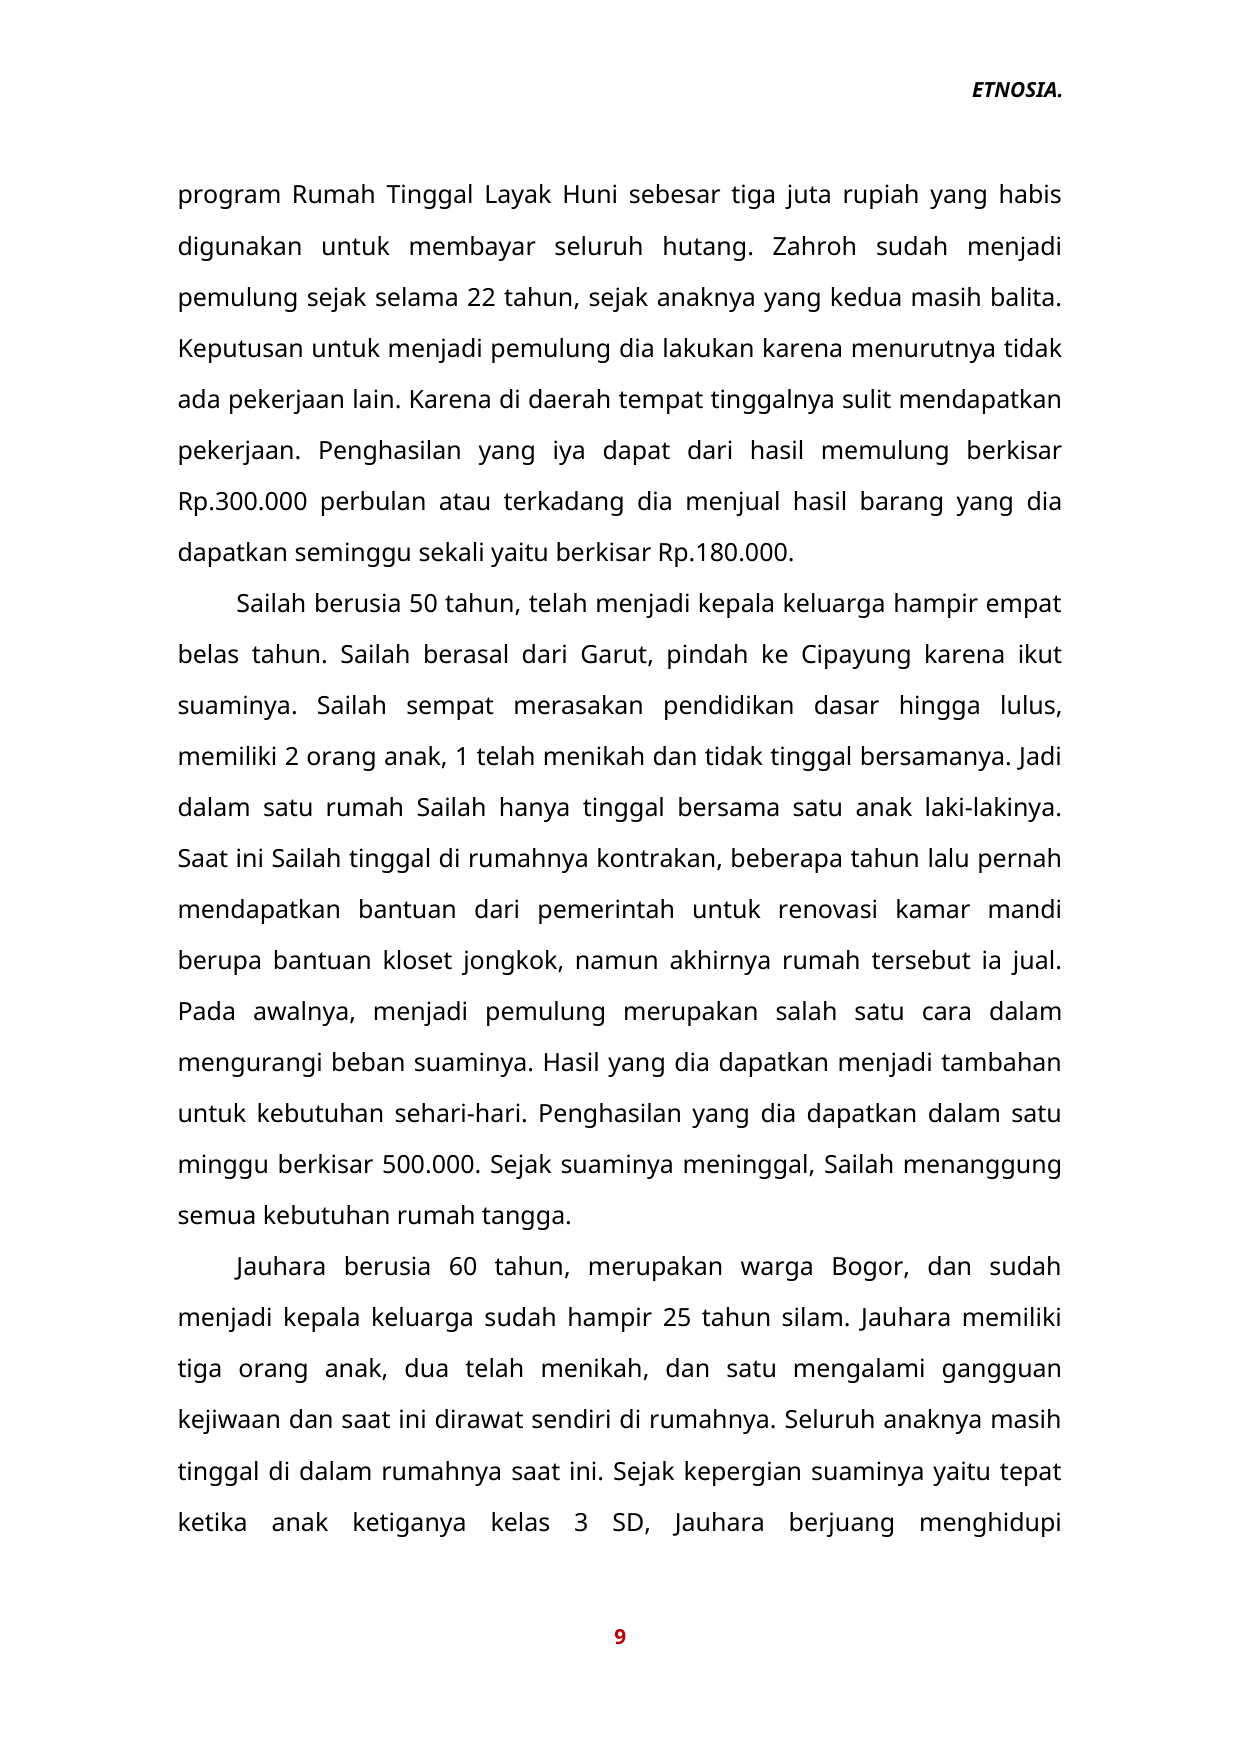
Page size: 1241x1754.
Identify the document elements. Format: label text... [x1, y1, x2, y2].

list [177, 1249, 1063, 1538]
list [177, 177, 1063, 568]
list Sailah berusia 50 tahun, telah menjadi kepala keluarga hampir empat belas tahun. Sailah berasal dari Garut, pindah ke Cipayung karena ikut suaminya. Sailah sempat merasakan pendidikan dasar hingga lulus, memiliki 2 orang anak, 1 telah menikah dan tidak tinggal bersamanya. Jadi dalam satu rumah Sailah hanya tinggal bersama satu anak laki-lakinya. Saat ini Sailah tinggal di rumahnya kontrakan, beberapa tahun lalu pernah mendapatkan bantuan dari pemerintah untuk renovasi kamar mandi berupa bantuan kloset jongkok, namun akhirnya rumah tersebut ia jual. Pada awalnya, menjadi pemulung merupakan salah satu cara dalam mengurangi beban suaminya. Hasil yang dia dapatkan menjadi tambahan untuk kebutuhan sehari-hari. Penghasilan yang dia dapatkan dalam satu minggu berkisar 500.000. Sejak suaminya meninggal, Sailah menanggung semua kebutuhan rumah tangga. [177, 586, 1063, 1232]
